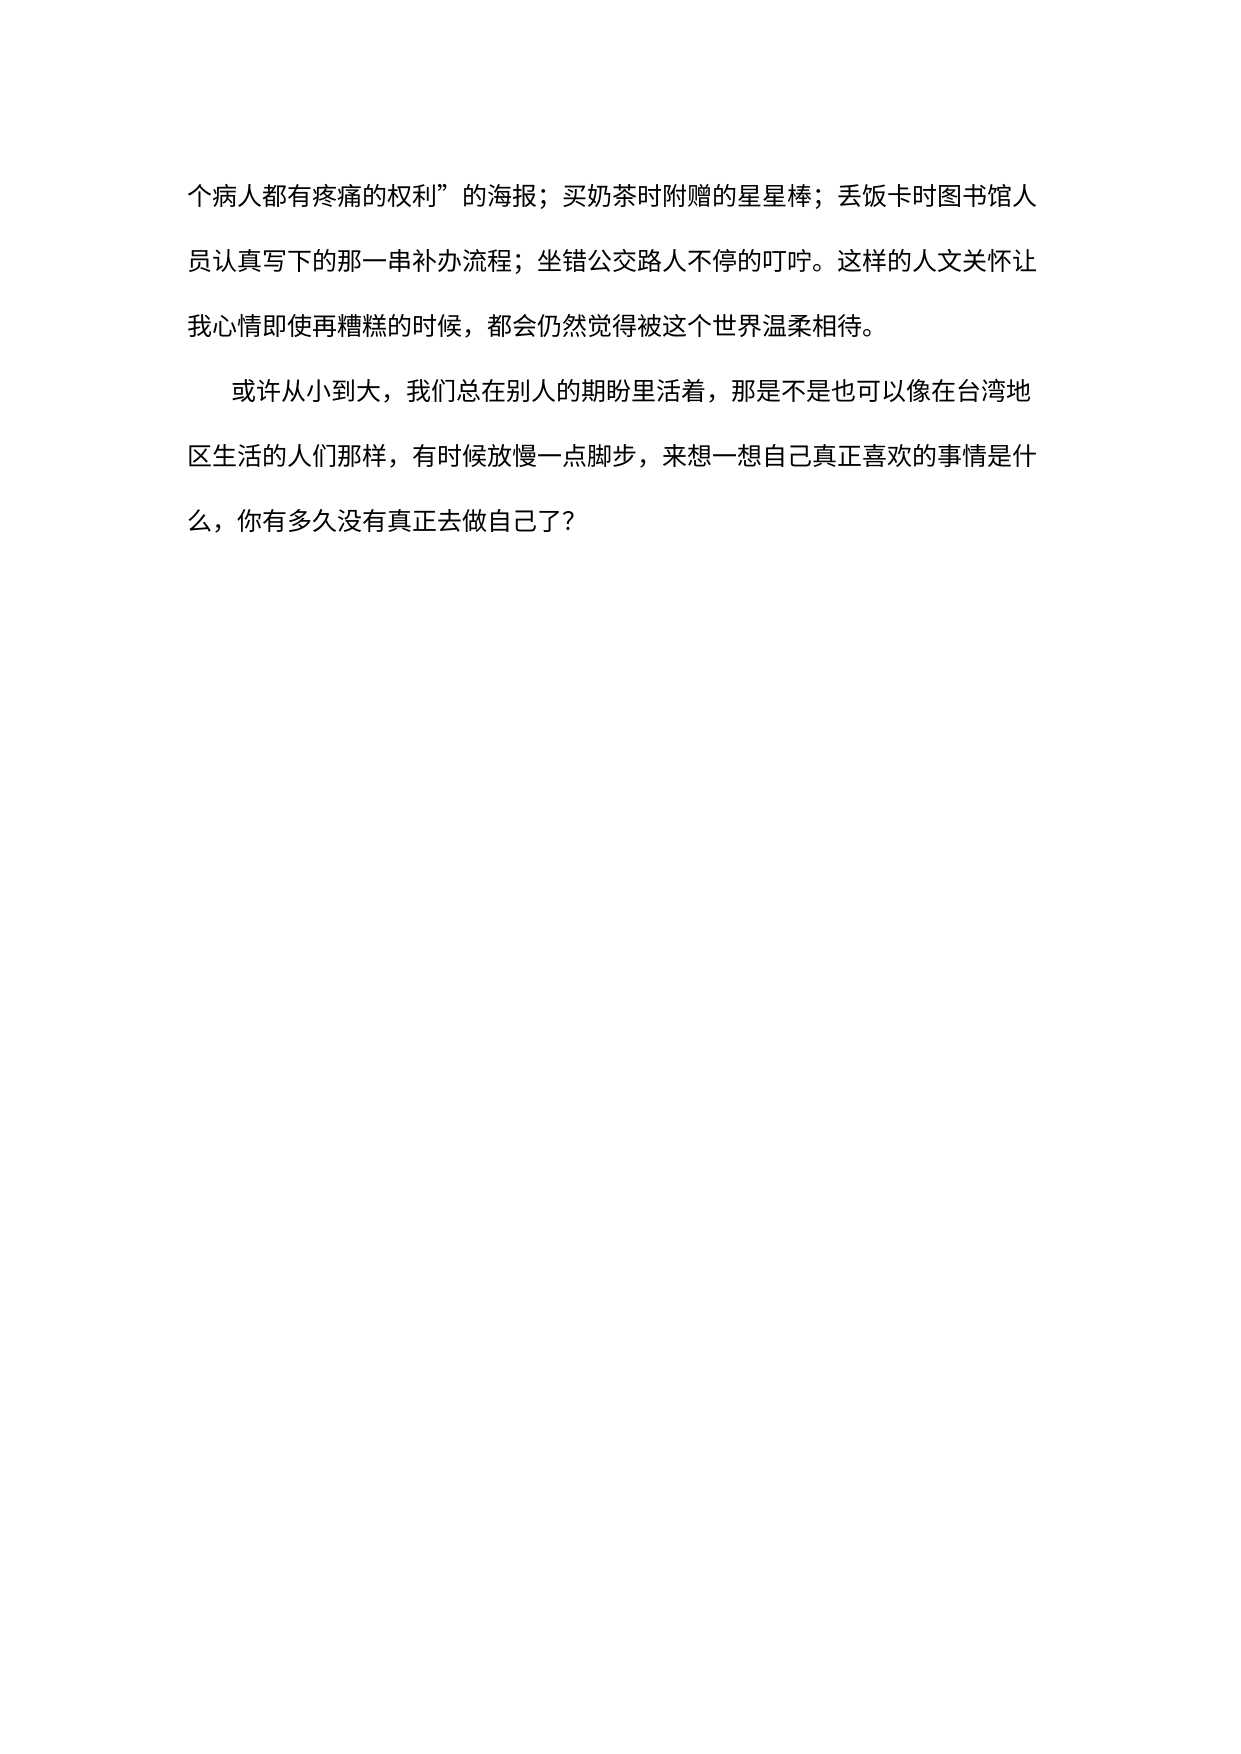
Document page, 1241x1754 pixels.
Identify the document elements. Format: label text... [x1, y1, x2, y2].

text 或许从小到大，我们总在别人的期盼里活着，那是不是也可以像在台湾地区生活的人们那样，有时候放慢一点脚步，来想一想自己真正喜欢的事情是什么，你有多久没有真正去做自己了？ [187, 357, 1053, 552]
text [187, 162, 1053, 357]
